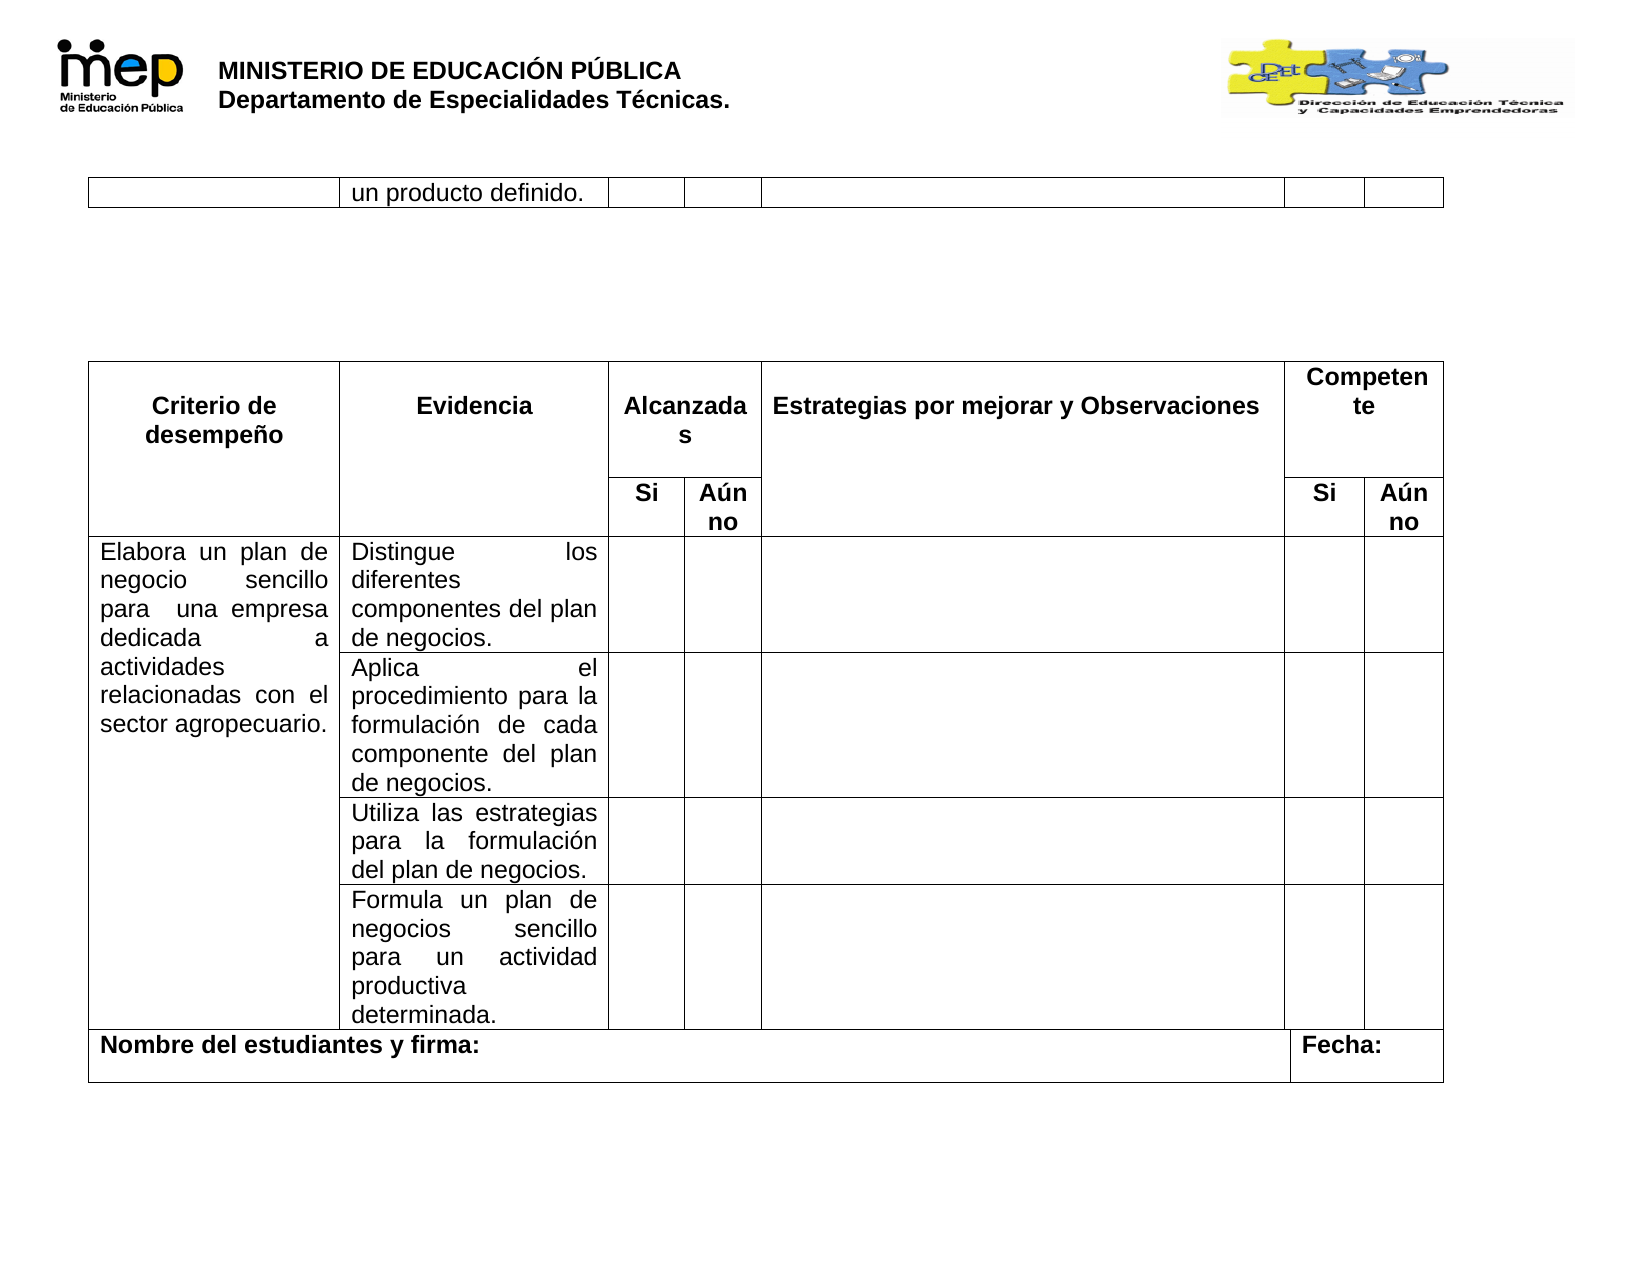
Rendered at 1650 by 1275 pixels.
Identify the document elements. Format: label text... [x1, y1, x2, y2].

picture [1220, 38, 1575, 138]
table_cell [1365, 537, 1443, 652]
table_cell Elabora un plan de negocio sencillo para una empresa dedicada a actividades relacionadas con el sector agropecuario. [89, 537, 339, 1029]
table_cell [762, 653, 1284, 797]
table_header Competente [1285, 362, 1443, 477]
table_cell [1285, 885, 1364, 1029]
table_cell Si [1285, 478, 1364, 536]
table_cell Aún no [1365, 478, 1443, 536]
table_cell [685, 885, 761, 1029]
table_cell [1285, 653, 1364, 797]
table_cell [609, 178, 684, 207]
table_cell [1365, 885, 1443, 1029]
table_cell [609, 885, 684, 1029]
table_cell [762, 885, 1284, 1029]
table_header Criterio de desempeño [89, 362, 339, 536]
table_cell [1365, 798, 1443, 884]
table_cell Aún no [685, 478, 761, 536]
table_cell Distingue los diferentes componentes del plan de negocios. [340, 537, 608, 652]
table_cell Elabora un estudio de mercado sencillo para un producto definido. [340, 178, 608, 207]
table_cell [1285, 537, 1364, 652]
table_cell [685, 798, 761, 884]
table_cell Formula un plan de negocios sencillo para un actividad productiva determinada. [340, 885, 608, 1029]
table_cell [762, 798, 1284, 884]
table_cell Fecha: [1291, 1030, 1443, 1082]
table_cell [685, 178, 761, 207]
table_cell [685, 537, 761, 652]
table_cell Utiliza las estrategias para la formulación del plan de negocios. [340, 798, 608, 884]
table_cell Nombre del estudiantes y firma: [89, 1030, 1290, 1082]
table_cell [685, 653, 761, 797]
table_cell [762, 178, 1284, 207]
table_cell [609, 798, 684, 884]
table_cell [1365, 653, 1443, 797]
table_cell Aplica el procedimiento para la formulación de cada componente del plan de negocios. [340, 653, 608, 797]
table_cell [762, 537, 1284, 652]
table_cell [609, 537, 684, 652]
table_cell [1285, 178, 1364, 207]
table_cell [609, 653, 684, 797]
table_cell Si [609, 478, 684, 536]
table_header Evidencia [340, 362, 608, 536]
picture [40, 28, 207, 143]
table_header Alcanzadas [609, 362, 761, 477]
table_cell [1285, 798, 1364, 884]
table_cell [1365, 178, 1443, 207]
table_header Estrategias por mejorar y Observaciones [762, 362, 1284, 536]
